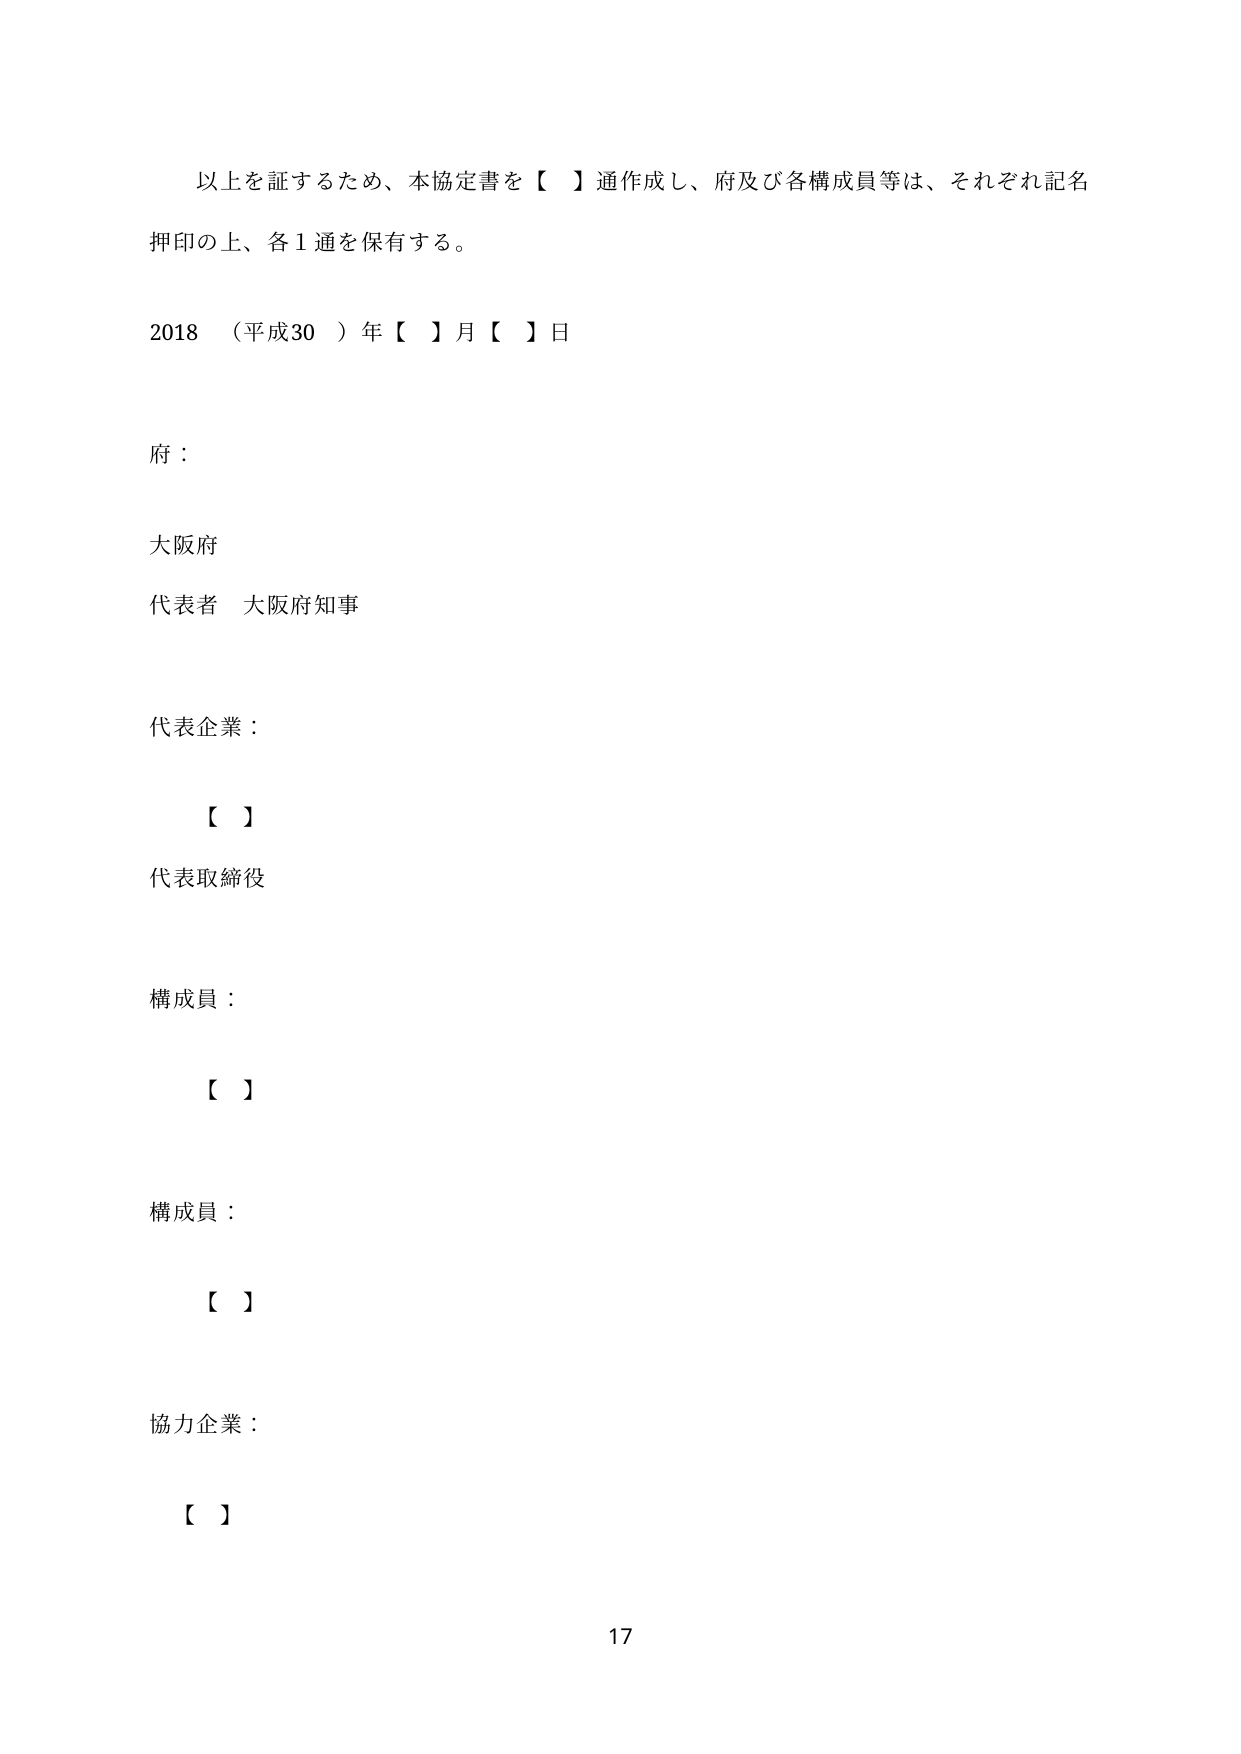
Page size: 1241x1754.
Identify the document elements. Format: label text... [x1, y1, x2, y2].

text 代表者 大阪府知事 [149, 574, 1091, 634]
text 2018（平成30）年【 】月【 】日 [149, 301, 1091, 362]
text 【 】 [149, 786, 1091, 847]
text 代表企業： [149, 695, 1091, 756]
text 以上を証するため、本協定書を【 】通作成し、府及び各構成員等は、それぞれ記名押印の上、各１通を保有する。 [149, 149, 1091, 271]
text 【 】 [149, 1483, 1091, 1544]
text 構成員： [149, 1180, 1091, 1241]
text 府： [149, 422, 1091, 483]
text 協力企業： [149, 1392, 1091, 1453]
text 【 】 [149, 1271, 1091, 1332]
text 代表取締役 [149, 847, 1091, 907]
text 大阪府 [149, 513, 1091, 574]
text 【 】 [149, 1059, 1091, 1119]
text 構成員： [149, 968, 1091, 1028]
